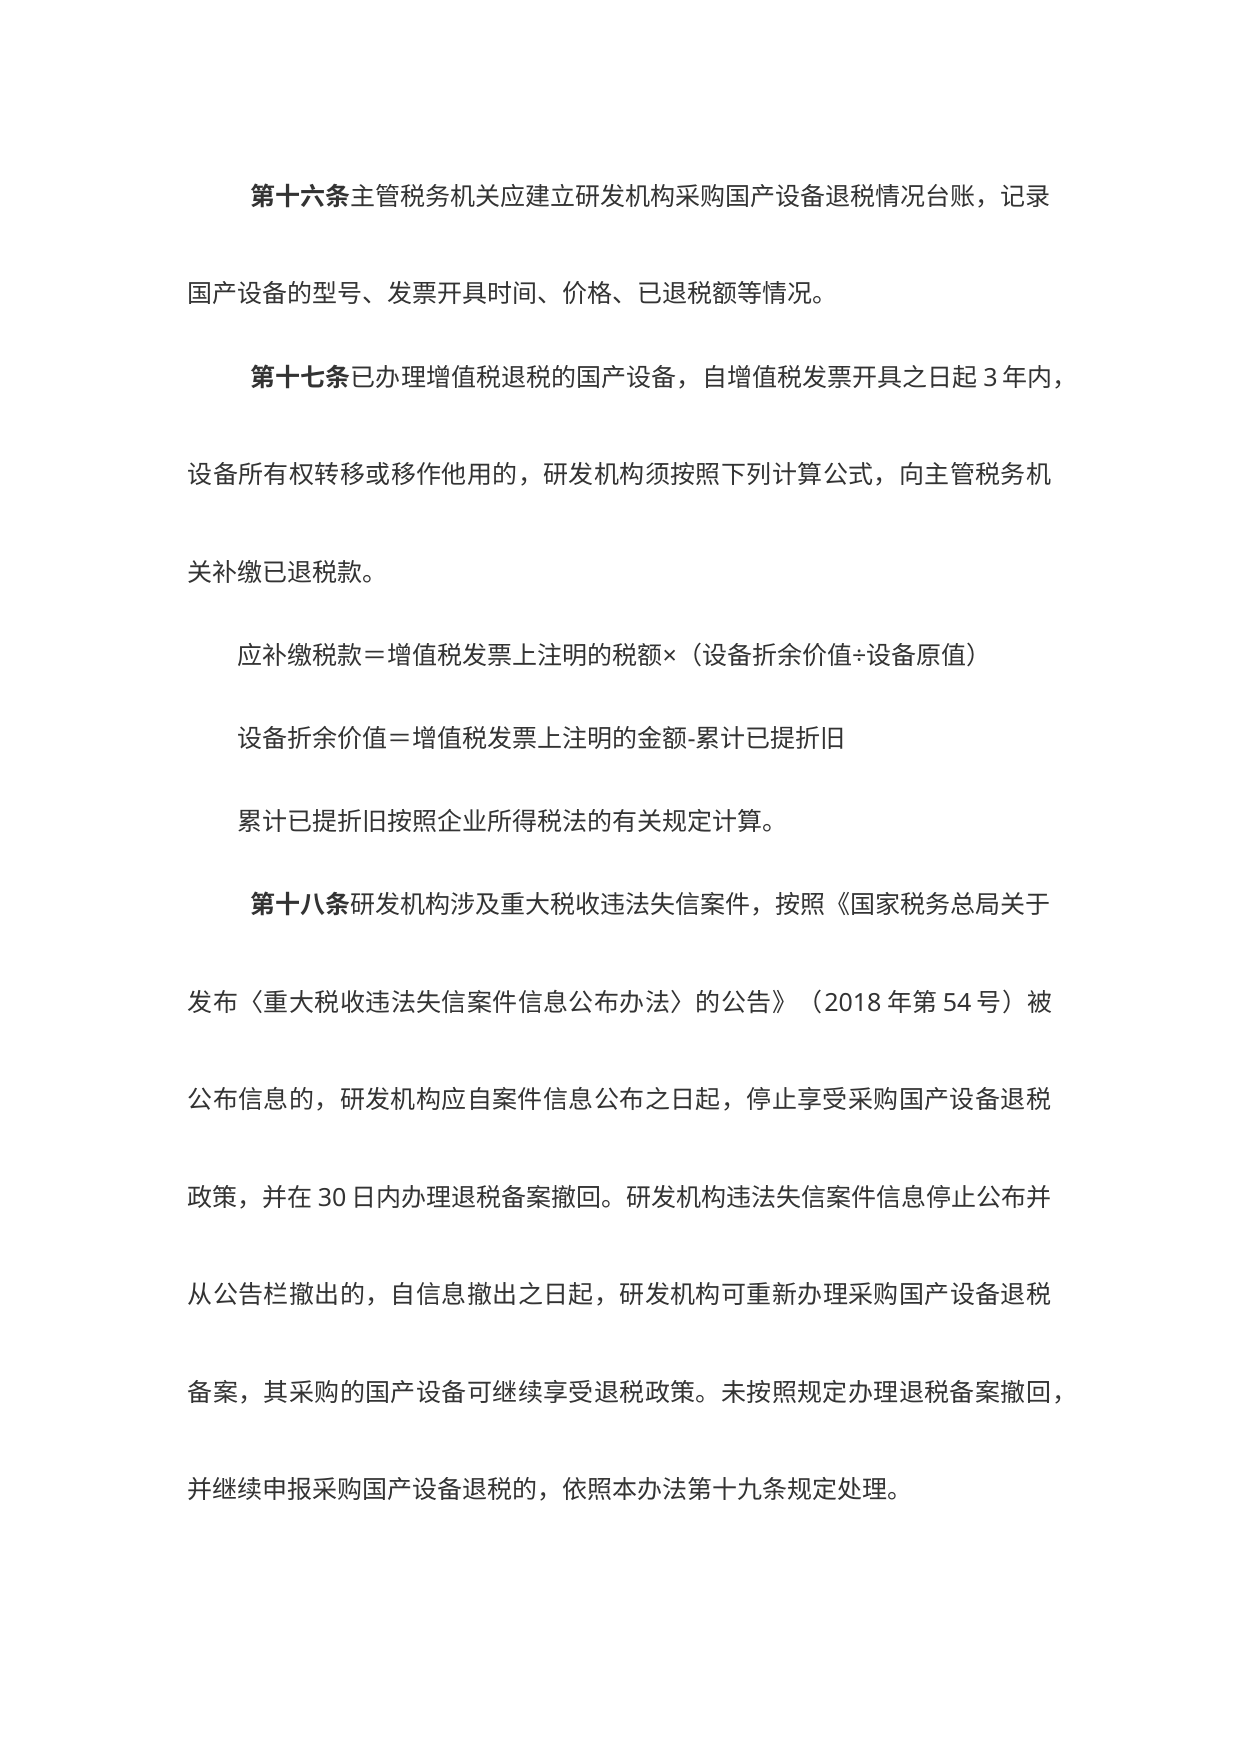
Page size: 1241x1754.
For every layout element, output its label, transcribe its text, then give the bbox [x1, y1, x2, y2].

text 第十七条已办理增值税退税的国产设备，自增值税发票开具之日起3年内，设备所有权转移或移作他用的，研发机构须按照下列计算公式，向主管税务机关补缴已退税款。 [187, 343, 1053, 603]
text 第十六条主管税务机关应建立研发机构采购国产设备退税情况台账，记录国产设备的型号、发票开具时间、价格、已退税额等情况。 [187, 162, 1053, 324]
text 累计已提折旧按照企业所得税法的有关规定计算。 [187, 787, 1053, 852]
text 设备折余价值＝增值税发票上注明的金额-累计已提折旧 [187, 704, 1053, 769]
text 第十八条研发机构涉及重大税收违法失信案件，按照《国家税务总局关于发布〈重大税收违法失信案件信息公布办法〉的公告》（2018年第54号）被公布信息的，研发机构应自案件信息公布之日起，停止享受采购国产设备退税政策，并在30日内办理退税备案撤回。研发机构违法失信案件信息停止公布并从公告栏撤出的，自信息撤出之日起，研发机构可重新办理采购国产设备退税备案，其采购的国产设备可继续享受退税政策。未按照规定办理退税备案撤回，并继续申报采购国产设备退税的，依照本办法第十九条规定处理。 [187, 870, 1053, 1520]
text 应补缴税款＝增值税发票上注明的税额×（设备折余价值÷设备原值） [187, 621, 1053, 686]
